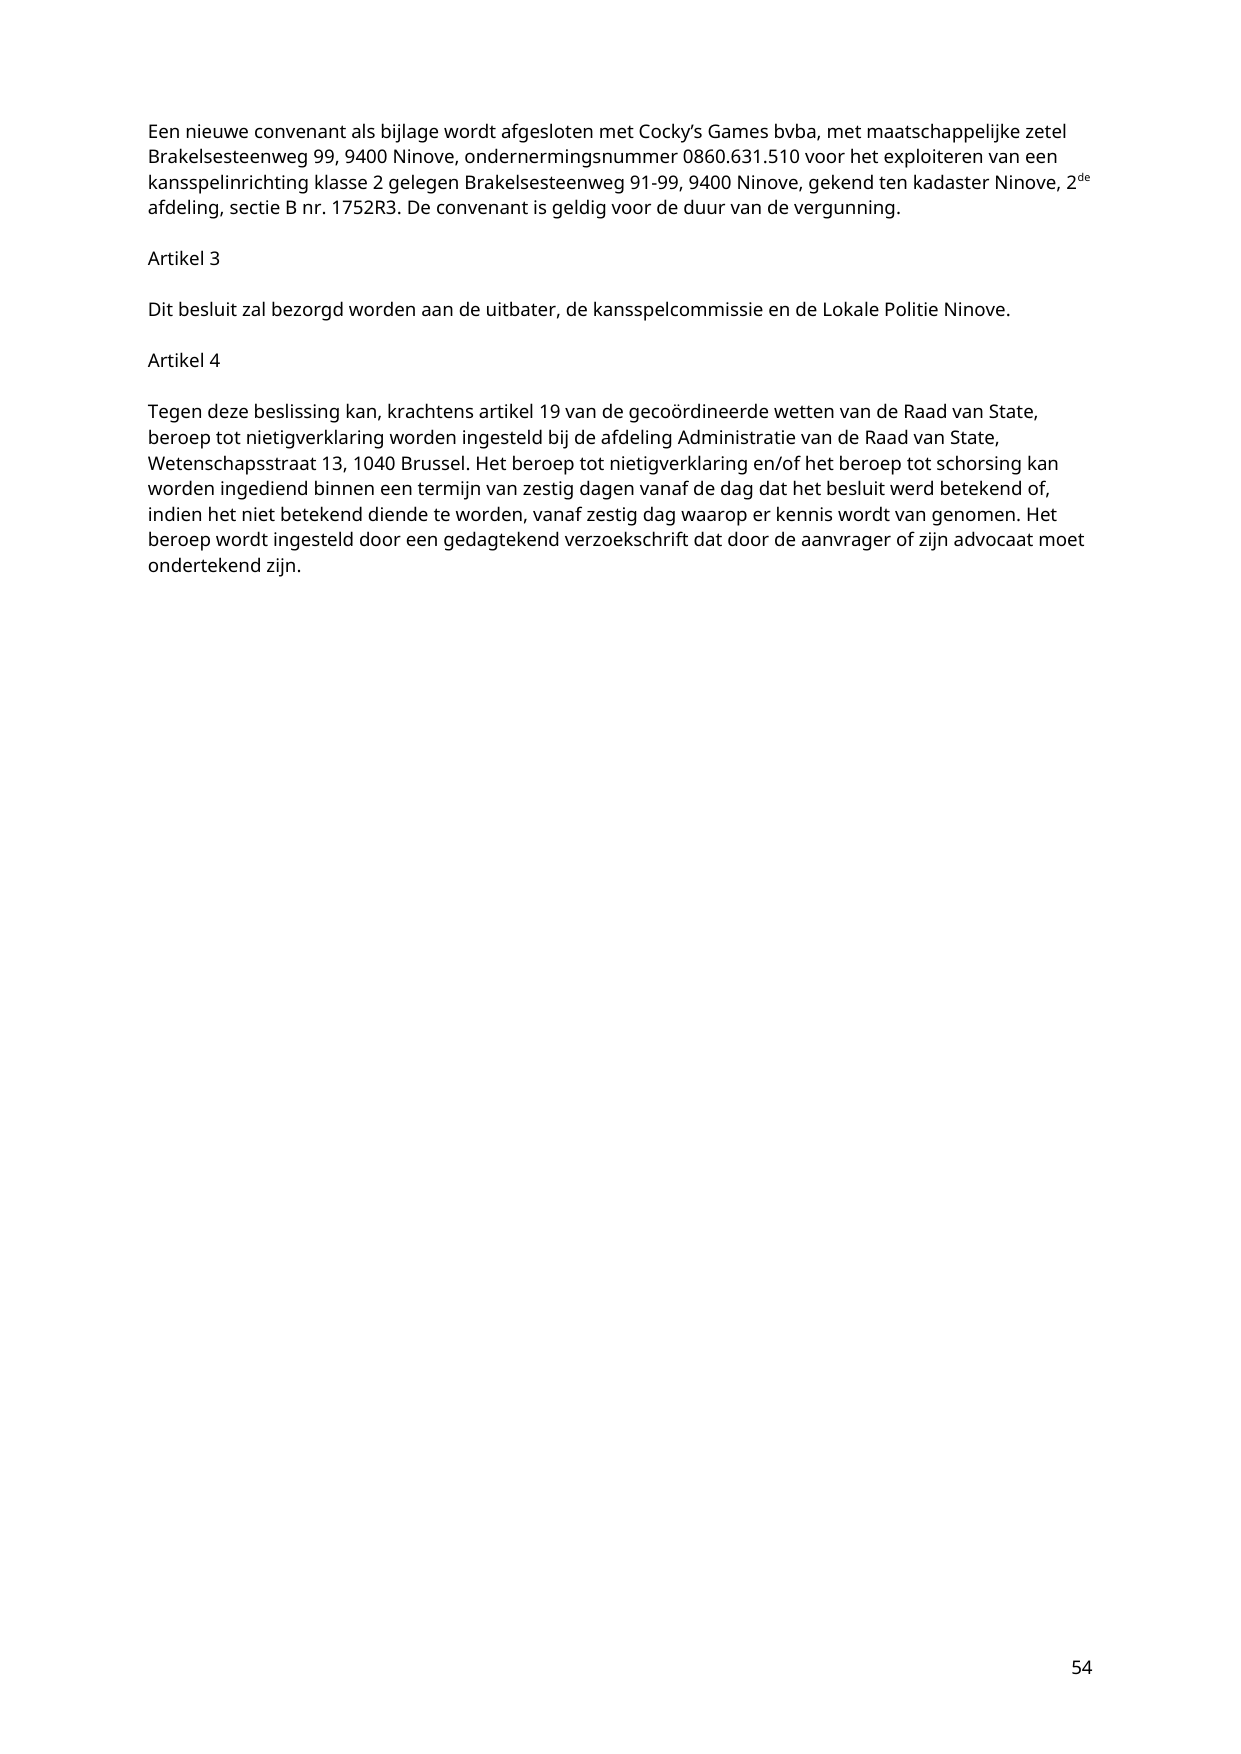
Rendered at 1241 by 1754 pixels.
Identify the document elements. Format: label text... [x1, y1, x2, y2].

text Tegen deze beslissing kan, krachtens artikel 19 van de gecoördineerde wetten van de Raad van State, beroep tot nietigverklaring worden ingesteld bij de afdeling Administratie van de Raad van State, Wetenschapsstraat 13, 1040 Brussel. Het beroep tot nietigverklaring en/of het beroep tot schorsing kan worden ingediend binnen een termijn van zestig dagen vanaf de dag dat het besluit werd betekend of, indien het niet betekend diende te worden, vanaf zestig dag waarop er kennis wordt van genomen. Het beroep wordt ingesteld door een gedagtekend verzoekschrift dat door de aanvrager of zijn advocaat moet ondertekend zijn. [148, 399, 1092, 577]
text Dit besluit zal bezorgd worden aan de uitbater, de kansspelcommissie en de Lokale Politie Ninove. [148, 297, 1092, 322]
text Artikel 4 [148, 348, 1092, 373]
text Een nieuwe convenant als bijlage wordt afgesloten met Cocky’s Games bvba, met maatschappelijke zetel Brakelsesteenweg 99, 9400 Ninove, ondernermingsnummer 0860.631.510 voor het exploiteren van een kansspelinrichting klasse 2 gelegen Brakelsesteenweg 91-99, 9400 Ninove, gekend ten kadaster Ninove, 2de afdeling, sectie B nr. 1752R3. De convenant is geldig voor de duur van de vergunning. [148, 118, 1092, 220]
text Artikel 3 [148, 246, 1092, 271]
